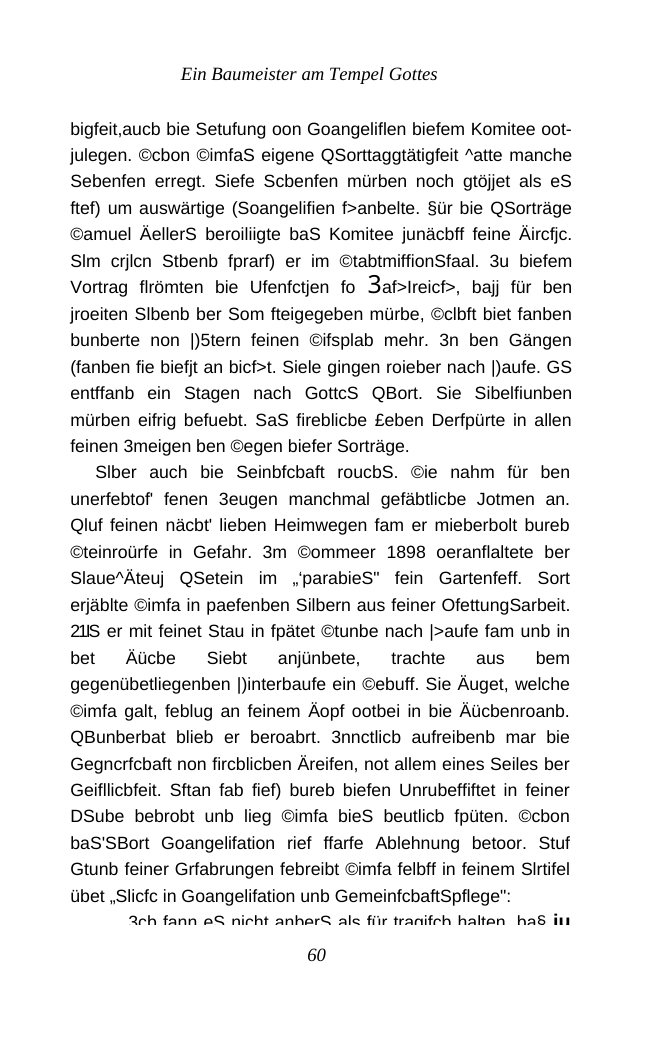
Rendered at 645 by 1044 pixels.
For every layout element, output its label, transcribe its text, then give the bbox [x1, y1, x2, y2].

text 60 [307, 947, 326, 966]
text Ein Baumeister am Tempel Gottes [181, 65, 438, 84]
text „ ... 3cb fann eS nicht anberS als für tragifcb halten, ba§ ju einet 3eit, roo (ich ber Unglaube organiftert, 3trgciflcr aller Strt an [70, 907, 571, 925]
text Slber auch bie Seinbfcbaft roucbS. ©ie nahm für ben unerfebtof' fenen 3eugen manchmal gefäbtlicbe Jotmen an. Qluf feinen näcbt' lieben Heimwegen fam er mieberbolt bureb ©teinroürfe in Gefahr. 3m ©ommeer 1898 oeranflaltete ber Slaue^Äteuj QSetein im „‘parabieS" fein Gartenfeff. Sort erjäblte ©imfa in paefenben Silbern aus feiner OfettungSarbeit. 21IS er mit feinet Stau in fpätet ©tunbe nach |>aufe fam unb in bet Äücbe Siebt anjünbete, trachte aus bem gegenübetliegenben |)interbaufe ein ©ebuff. Sie Äuget, welche ©imfa galt, feblug an feinem Äopf ootbei in bie Äücbenroanb. QBunberbat blieb er beroabrt. 3nnctlicb aufreibenb mar bie Gegncrfcbaft non fircblicben Äreifen, not allem eines Seiles ber Geifllicbfeit. Sftan fab fief) bureb biefen Unrubeffiftet in feiner DSube bebrobt unb lieg ©imfa bieS beutlicb fpüten. ©cbon baS'SBort Goangelifation rief ffarfe Ablehnung betoor. Stuf Gtunb feiner Grfabrungen febreibt ©imfa felbff in feinem Slrtifel übet „Slicfc in Goangelifation unb GemeinfcbaftSpflege": [70, 458, 571, 907]
text bigfeit,aucb bie Setufung oon Goangeliflen biefem Komitee oot- julegen. ©cbon ©imfaS eigene QSorttaggtätigfeit ^atte manche Sebenfen erregt. Siefe Scbenfen mürben noch gtöjjet als eS ftef) um auswärtige (Soangelifien f>anbelte. §ür bie QSorträge ©amuel ÄellerS beroiliigte baS Komitee junäcbff feine Äircfjc. Slm crjlcn Stbenb fprarf) er im ©tabtmiffionSfaal. 3u biefem Vortrag flrömten bie Ufenfctjen fo 3af>Ireicf>, bajj für ben jroeiten Slbenb ber Som fteigegeben mürbe, ©clbft biet fanben bunberte non |)5tern feinen ©ifsplab mehr. 3n ben Gängen (fanben fie biefjt an bicf>t. Siele gingen roieber nach |)aufe. GS entffanb ein Stagen nach GottcS QBort. Sie Sibelfiunben mürben eifrig befuebt. SaS fireblicbe £eben Derfpürte in allen feinen 3meigen ben ©egen biefer Sorträge. [70, 114, 573, 458]
